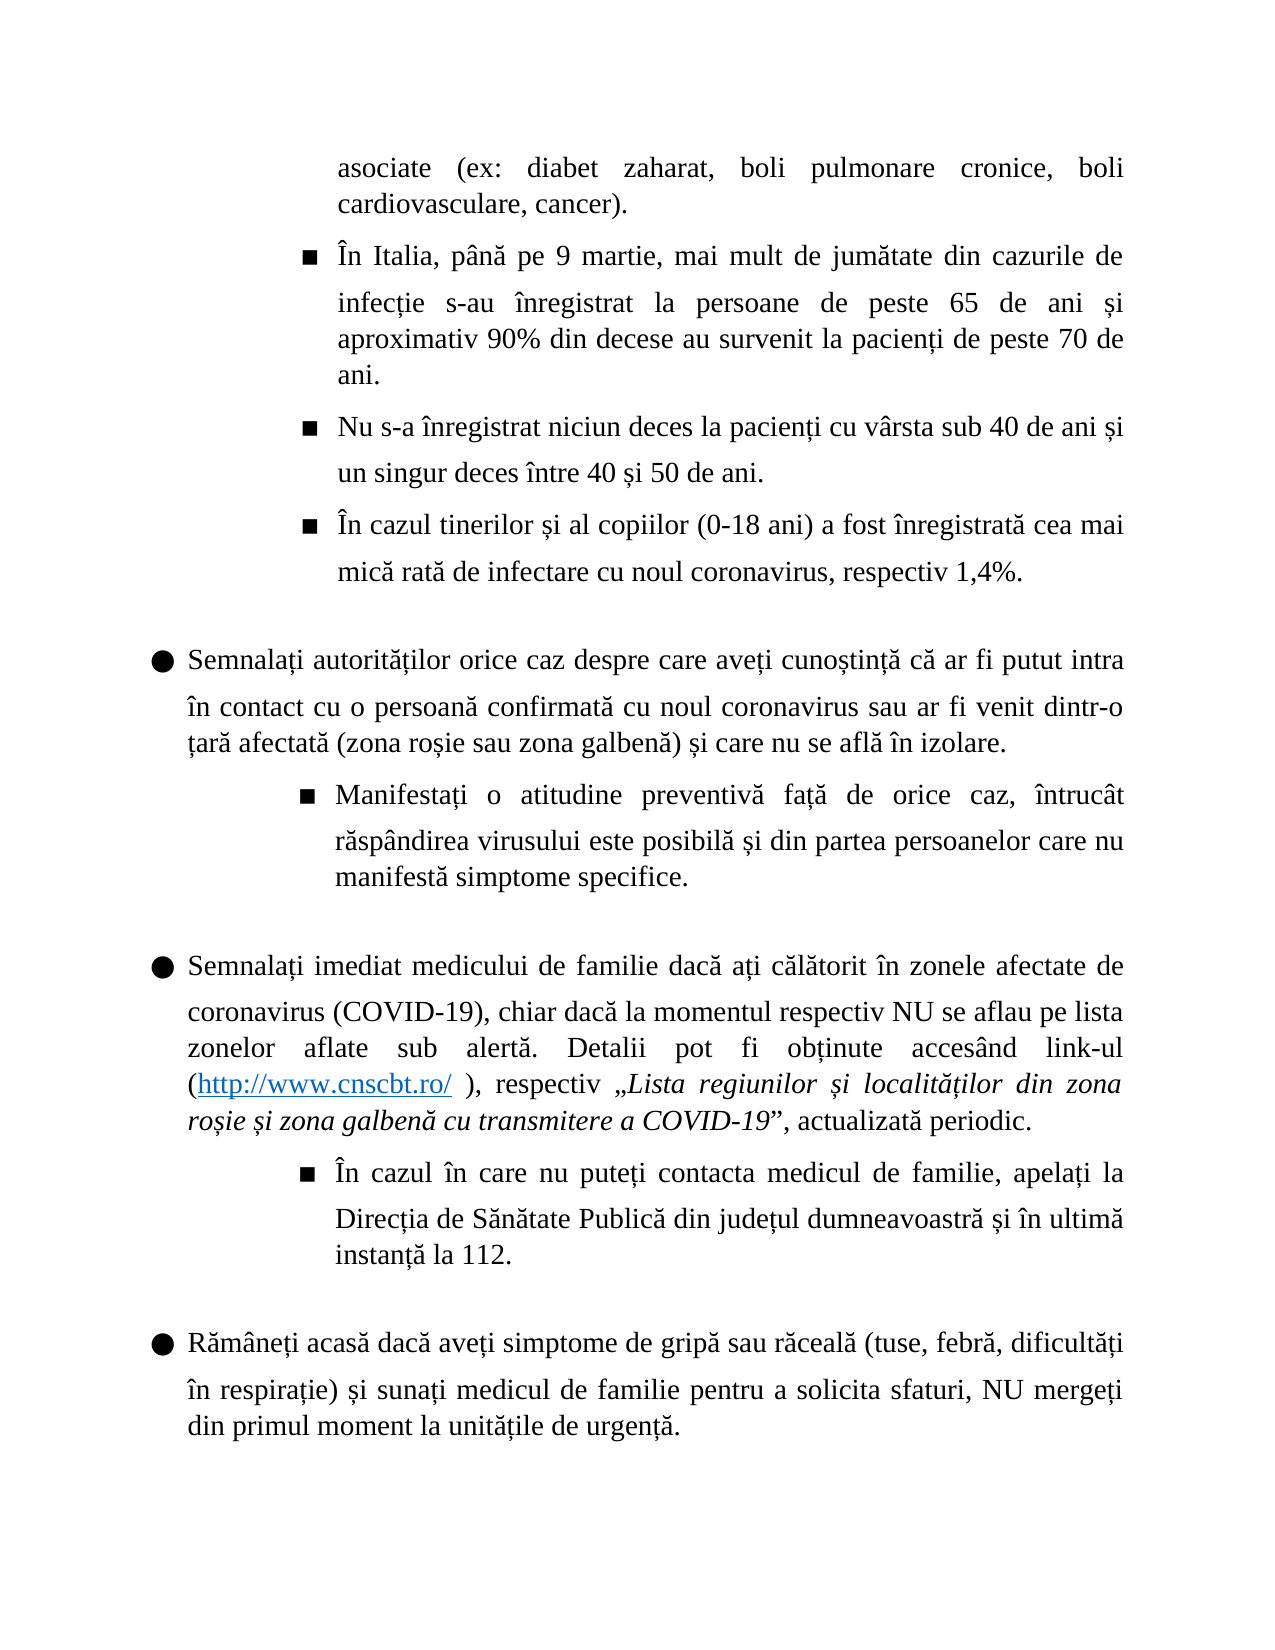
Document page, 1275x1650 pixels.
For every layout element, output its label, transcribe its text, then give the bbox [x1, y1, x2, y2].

list Semnalați autorităților orice caz despre care aveți cunoștință că ar fi putut intra în contact cu o persoană confirmată cu noul coronavirus sau ar fi venit dintr-o țară afectată (zona roșie sau zona galbenă) și care nu se află în izolare. [150, 626, 1125, 758]
list Manifestați o atitudine preventivă față de orice caz, întrucât răspândirea virusului este posibilă și din partea persoanelor care nu manifestă simptome specifice. [297, 761, 1125, 893]
list În cazul tinerilor și al copiilor (0-18 ani) a fost înregistrată cea mai mică rată de infectare cu noul coronavirus, respectiv 1,4%. [300, 492, 1125, 588]
list În Italia, până pe 9 martie, mai mult de jumătate din cazurile de infecție s-au înregistrat la persoane de peste 65 de ani și aproximativ 90% din decese au survenit la pacienți de peste 70 de ani. [300, 222, 1125, 391]
list Nu s-a înregistrat niciun deces la pacienți cu vârsta sub 40 de ani și un singur deces între 40 și 50 de ani. [300, 393, 1125, 489]
list În cazul în care nu puteți contacta medicul de familie, apelați la Direcția de Sănătate Publică din județul dumneavoastră și în ultimă instanță la 112. [297, 1139, 1125, 1271]
list Rămâneți acasă dacă aveți simptome de gripă sau răceală (tuse, febră, dificultăți în respirație) și sunați medicul de familie pentru a solicita sfaturi, NU mergeți din primul moment la unitățile de urgență. [150, 1310, 1125, 1442]
list Semnalați imediat medicului de familie dacă ați călătorit în zonele afectate de coronavirus (COVID-19), chiar dacă la momentul respectiv NU se aflau pe lista zonelor aflate sub alertă. Detalii pot fi obținute accesând link-ul (http://www.cnscbt.ro/ ), respectiv „Lista regiunilor și localităților din zona roșie și zona galbenă cu transmitere a COVID-19”, actualizată periodic. [150, 932, 1125, 1136]
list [300, 150, 1125, 220]
